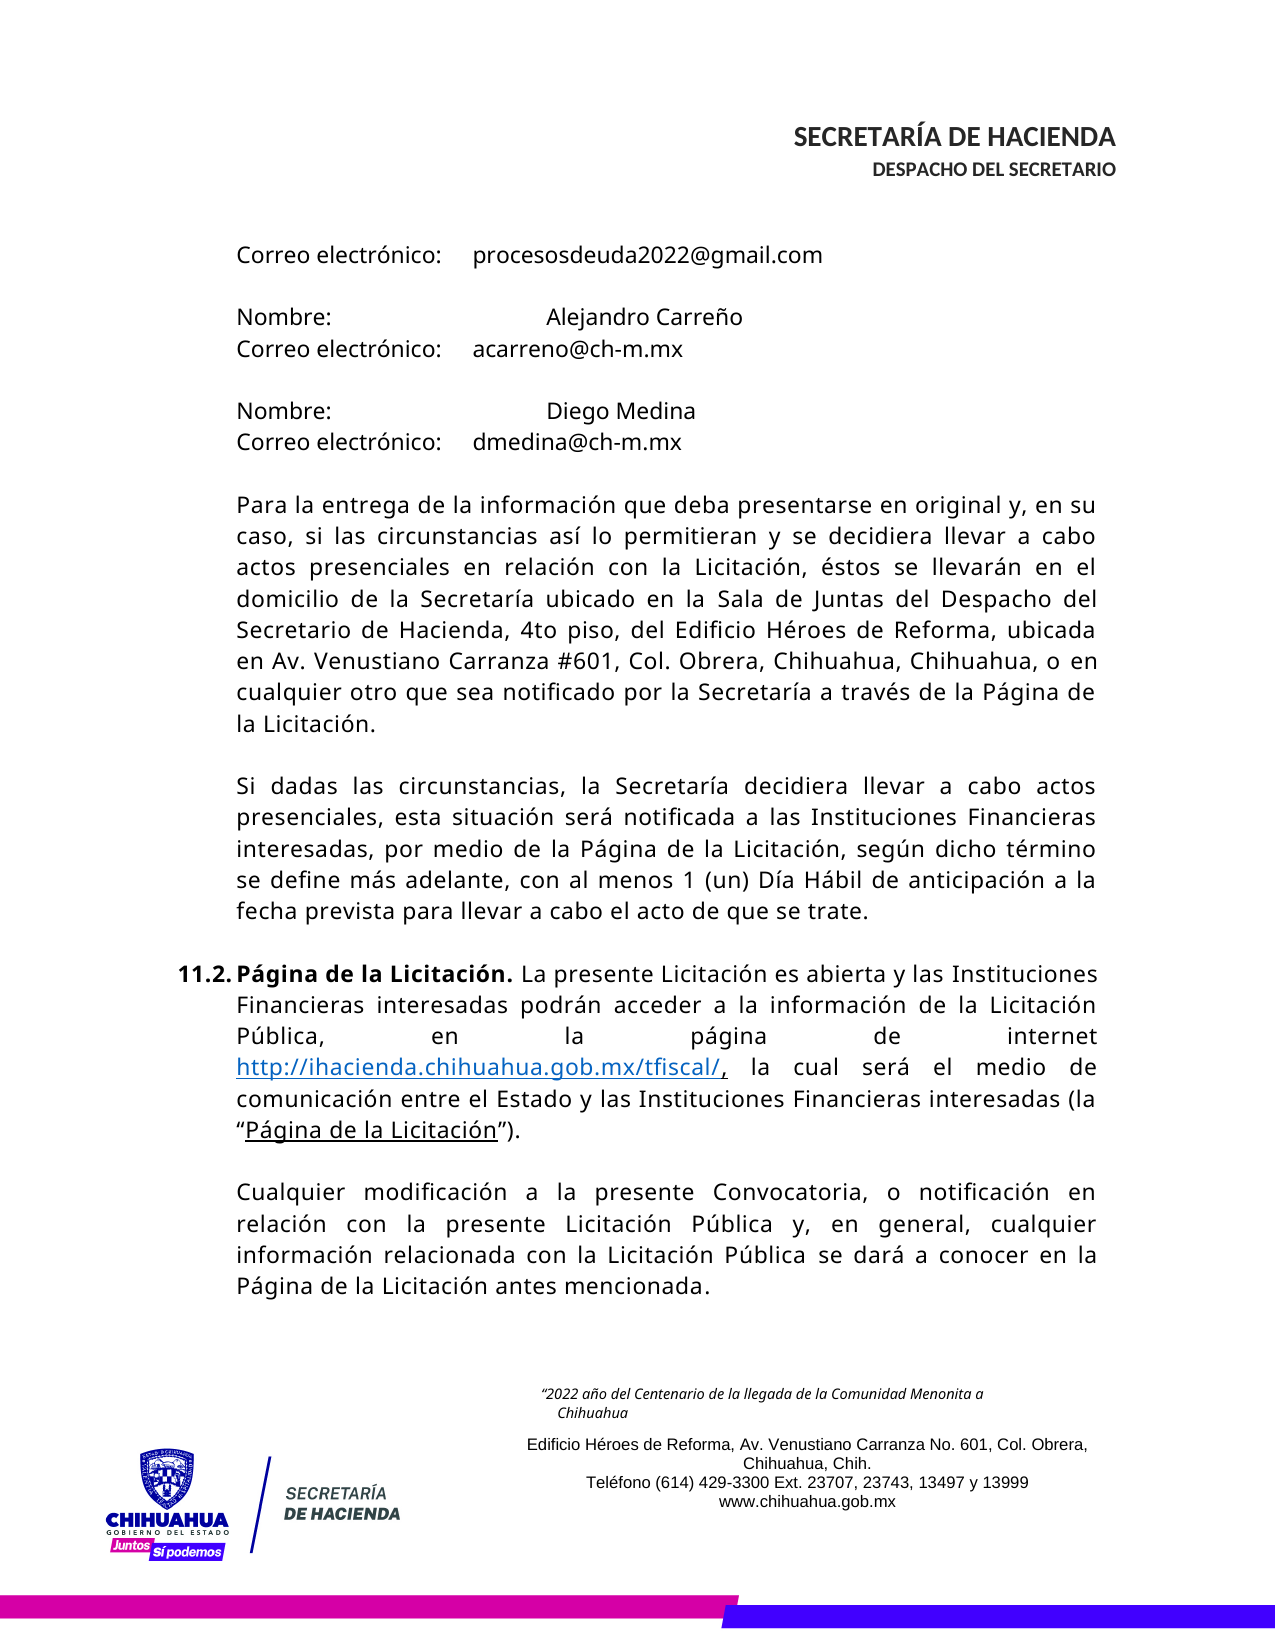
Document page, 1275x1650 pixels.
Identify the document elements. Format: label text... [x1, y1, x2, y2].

picture [0, 1430, 1275, 1650]
text Correo electrónico: dmedina@ch-m.mx [236, 426, 1098, 457]
text Correo electrónico: procesosdeuda2022@gmail.com [236, 239, 1098, 270]
text Cualquier modificación a la presente Convocatoria, o notificación en relación con la presente Licitación Pública y, en general, cualquier información relacionada con la Licitación Pública se dará a conocer en la Página de la Licitación antes mencionada. [236, 1176, 1098, 1301]
text Nombre: Alejandro Carreño [236, 301, 1098, 332]
text Si dadas las circunstancias, la Secretaría decidiera llevar a cabo actos presenciales, esta situación será notificada a las Instituciones Financieras interesadas, por medio de la Página de la Licitación, según dicho término se define más adelante, con al menos 1 (un) Día Hábil de anticipación a la fecha prevista para llevar a cabo el acto de que se trate. [236, 770, 1098, 926]
text Para la entrega de la información que deba presentarse en original y, en su caso, si las circunstancias así lo permitieran y se decidiera llevar a cabo actos presenciales en relación con la Licitación, éstos se llevarán en el domicilio de la Secretaría ubicado en la Sala de Juntas del Despacho del Secretario de Hacienda, 4to piso, del Edificio Héroes de Reforma, ubicada en Av. Venustiano Carranza #601, Col. Obrera, Chihuahua, Chihuahua, o en cualquier otro que sea notificado por la Secretaría a través de la Página de la Licitación. [236, 489, 1098, 739]
text Correo electrónico: acarreno@ch-m.mx [236, 332, 1098, 364]
text Nombre: Diego Medina [236, 395, 1098, 426]
list Página de la Licitación. La presente Licitación es abierta y las Instituciones Financieras interesadas podrán acceder a la información de la Licitación Pública, en la página de internet http://ihacienda.chihuahua.gob.mx/tfiscal/, la cual será el medio de comunicación entre el Estado y las Instituciones Financieras interesadas (la “Página de la Licitación”). [177, 957, 1098, 1145]
